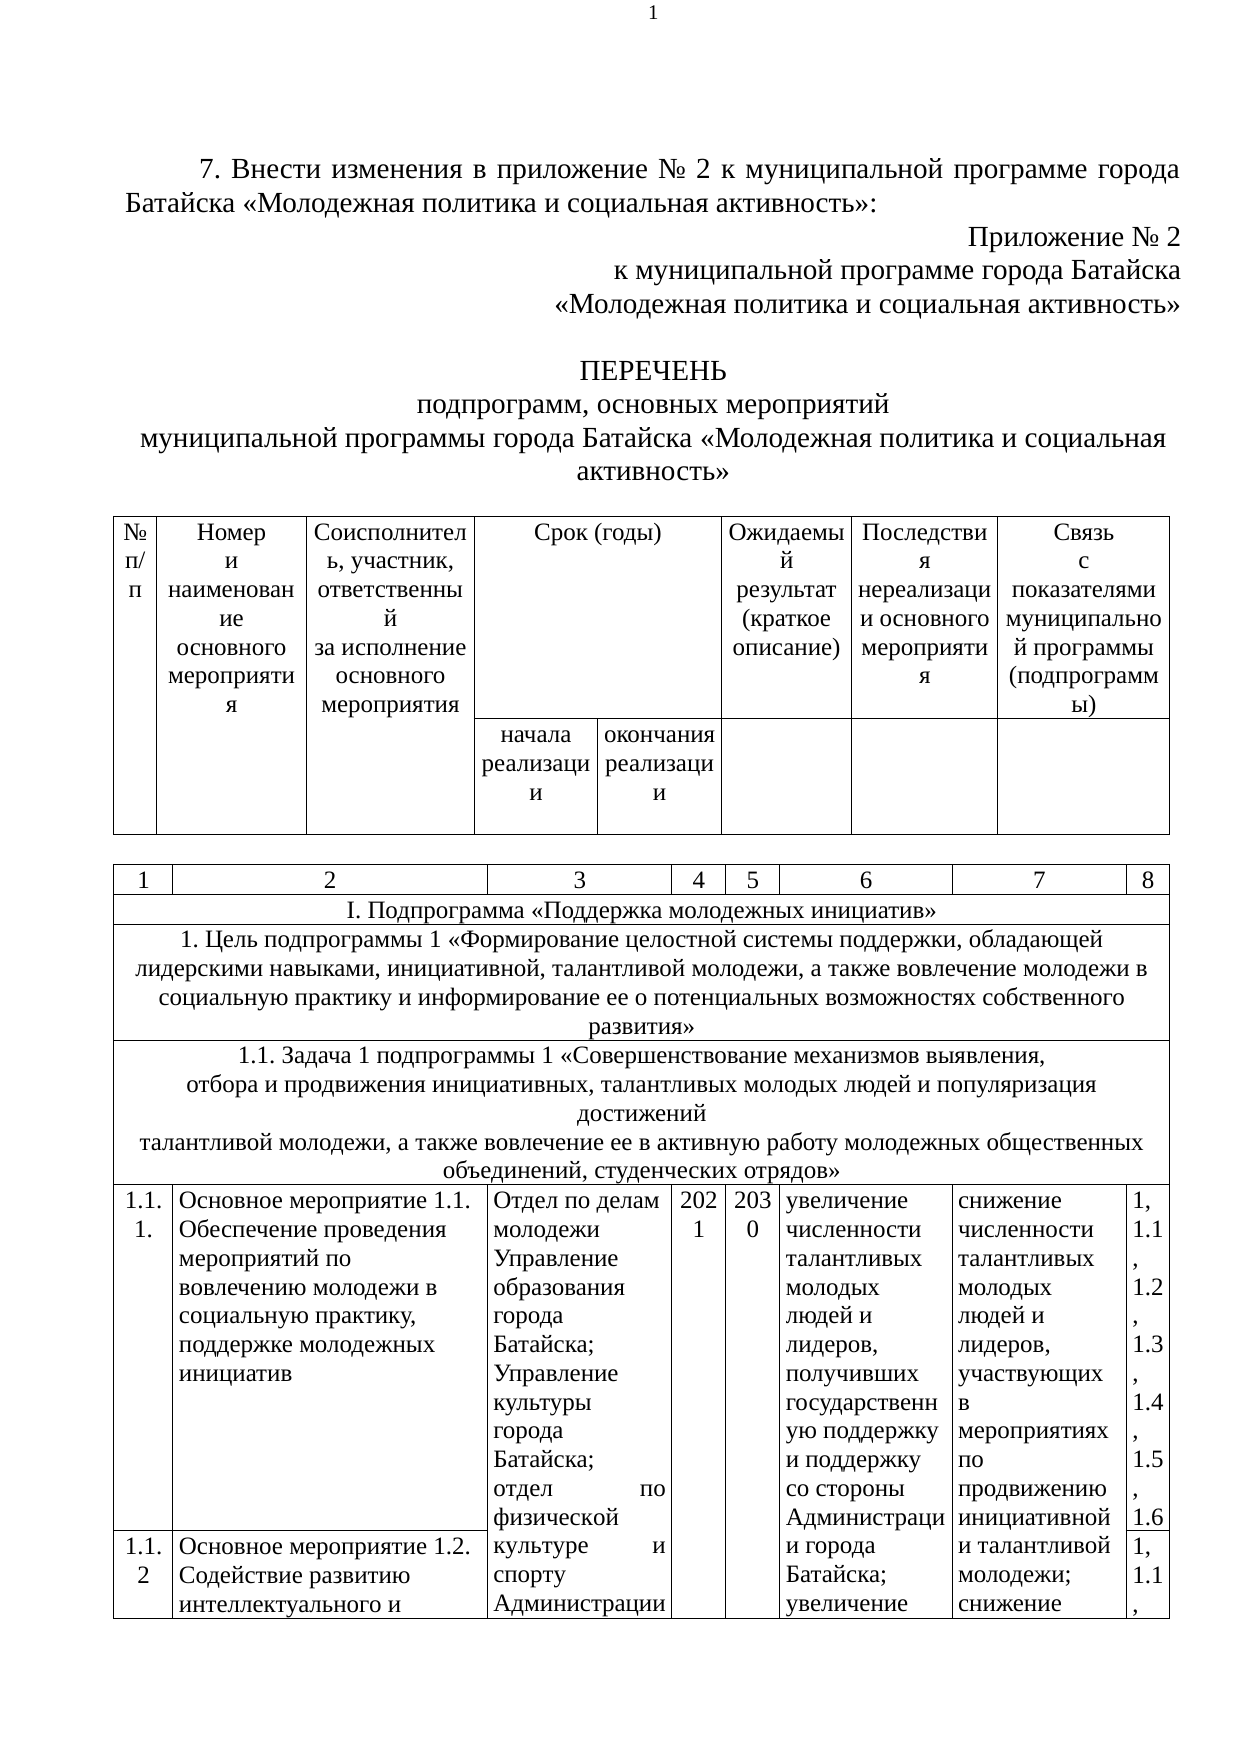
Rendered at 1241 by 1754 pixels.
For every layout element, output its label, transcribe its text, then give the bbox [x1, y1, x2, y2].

table_header 3 [488, 865, 671, 894]
table_cell Основное мероприятие 1.1. Обеспечение проведения мероприятий по вовлечению молодежи в социальную практику, поддержке молодежных инициатив [173, 1185, 487, 1530]
table_cell [998, 719, 1169, 834]
text Приложение № 2 [125, 219, 1181, 252]
table_cell начала реализации [475, 719, 597, 834]
table_header 2 [173, 865, 487, 894]
table_header Последствия нереализации основного мероприятия [852, 517, 997, 718]
table_header 5 [726, 865, 779, 894]
table_cell [852, 719, 997, 834]
table_cell 1.1.1. [114, 1185, 172, 1530]
table_cell окончания реализации [598, 719, 721, 834]
table_cell Отдел по делам молодежи Управление образования города Батайска; Управление культуры города Батайска; отдел по физической культуре и спорту Администрации города Батайска; МБУ Центр «Выбор»» [488, 1185, 671, 1618]
table_header 6 [780, 865, 952, 894]
table_header 1 [114, 865, 172, 894]
table_cell 2030 [726, 1185, 779, 1618]
text Перечень [125, 353, 1181, 386]
text к муниципальной программе города Батайска [125, 252, 1181, 286]
table_header Связь с показателями муниципальной программы (подпрограммы) [998, 517, 1169, 718]
table_header 7 [953, 865, 1126, 894]
table_header Соисполнитель, участник, ответственный за исполнение основного мероприятия [307, 517, 474, 834]
table_cell снижение численности талантливых молодых людей и лидеров, участвующих в мероприятиях по продвижению инициативной и талантливой молодежи; снижение численности молодежи, принимающей участие в мероприятиях по вовлечению в социальную практику и информированию о потенциальных возможностях собственного развития [953, 1185, 1126, 1618]
table_cell I. Подпрограмма «Поддержка молодежных инициатив» [114, 895, 1169, 923]
table_cell 1.1.2 [114, 1531, 172, 1618]
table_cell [173, 1531, 487, 1618]
table_cell 1, 1.1, 1.2, 1.3, 1.4, 1.5, 1.6 [1127, 1531, 1169, 1618]
table_header 4 [672, 865, 725, 894]
table_cell увеличение численности талантливых молодых людей и лидеров, получивших государственную поддержку и поддержку со стороны Администрации города Батайска; увеличение численности молодых людей, принимающих участие в мероприятиях по вовлечению в социальную практику и информированию о потенциальных возможностях собственного развития [780, 1185, 952, 1618]
table_cell 1, 1.1, 1.2, 1.3, 1.4, 1.5, 1.6 [1127, 1185, 1169, 1530]
table_cell 1. Цель подпрограммы 1 «Формирование целостной системы поддержки, обладающей лидерскими навыками, инициативной, талантливой молодежи, а также вовлечение молодежи в социальную практику и информирование ее о потенциальных возможностях собственного развития» [114, 925, 1169, 1039]
table_header Ожидаемый результат (краткое описание) [722, 517, 851, 718]
table_cell 2021 [672, 1185, 725, 1618]
text 7. Внести изменения в приложение № 2 к муниципальной программе города Батайска «Молодежная политика и социальная активность»: [125, 152, 1181, 219]
table_header № п/п [114, 517, 156, 834]
text подпрограмм, основных мероприятий [125, 386, 1181, 420]
table_header Номер и наименование основного мероприятия [157, 517, 306, 834]
table_header Срок (годы) [475, 517, 721, 718]
text муниципальной программы города Батайска «Молодежная политика и социальная активность» [125, 420, 1181, 487]
text «Молодежная политика и социальная активность» [125, 286, 1181, 319]
table_cell 1.1. Задача 1 подпрограммы 1 «Совершенствование механизмов выявления, отбора и продвижения инициативных, талантливых молодых людей и популяризация достижений талантливой молодежи, а также вовлечение ее в активную работу молодежных общественных объединений, студенческих отрядов» [114, 1041, 1169, 1184]
table_cell [722, 719, 851, 834]
table_header 8 [1127, 865, 1169, 894]
